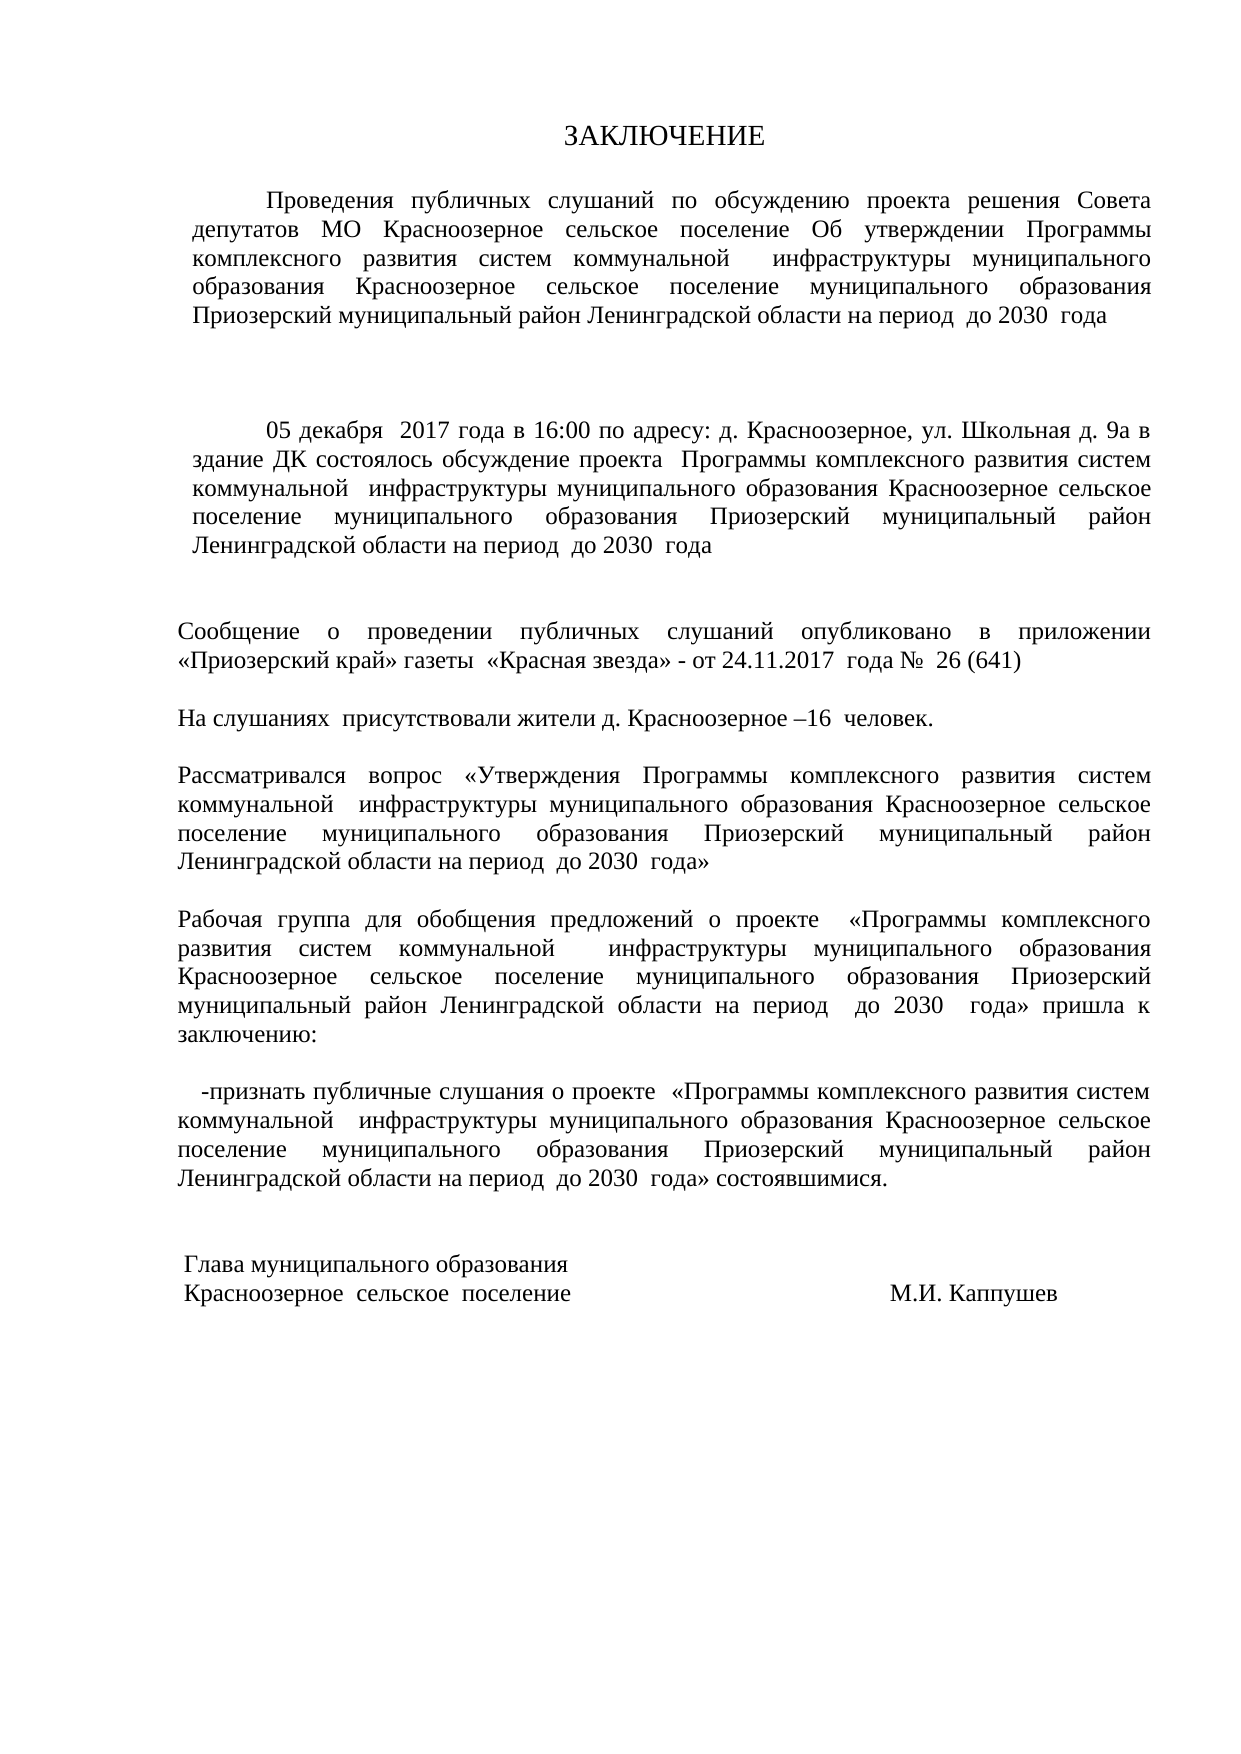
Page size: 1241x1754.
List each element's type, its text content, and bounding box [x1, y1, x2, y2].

text 05 декабря 2017 года в 16:00 по адресу: д. Красноозерное, ул. Школьная д. 9а в здание ДК состоялось обсуждение проекта Программы комплексного развития систем коммунальной инфраструктуры муниципального образования Красноозерное сельское поселение муниципального образования Приозерский муниципальный район Ленинградской области на период до 2030 года [192, 415, 1152, 559]
text Рассматривался вопрос «Утверждения Программы комплексного развития систем коммунальной инфраструктуры муниципального образования Красноозерное сельское поселение муниципального образования Приозерский муниципальный район Ленинградской области на период до 2030 года» [177, 760, 1152, 875]
text -признать публичные слушания о проекте «Программы комплексного развития систем коммунальной инфраструктуры муниципального образования Красноозерное сельское поселение муниципального образования Приозерский муниципальный район Ленинградской области на период до 2030 года» состоявшимися. [177, 1076, 1152, 1191]
text Проведения публичных слушаний по обсуждению проекта решения Совета депутатов МО Красноозерное сельское поселение Об утверждении Программы комплексного развития систем коммунальной инфраструктуры муниципального образования Красноозерное сельское поселение муниципального образования Приозерский муниципальный район Ленинградской области на период до 2030 года [192, 185, 1152, 329]
text Рабочая группа для обобщения предложений о проекте «Программы комплексного развития систем коммунальной инфраструктуры муниципального образования Красноозерное сельское поселение муниципального образования Приозерский муниципальный район Ленинградской области на период до 2030 года» пришла к заключению: [177, 904, 1152, 1048]
text Красноозерное сельское поселение М.И. Каппушев [177, 1278, 1152, 1306]
text Глава муниципального образования [177, 1249, 1152, 1278]
text На слушаниях присутствовали жители д. Красноозерное –16 человек. [177, 703, 1152, 731]
text Сообщение о проведении публичных слушаний опубликовано в приложении «Приозерский край» газеты «Красная звезда» - от 24.11.2017 года № 26 (641) [177, 616, 1152, 674]
text ЗАКЛЮЧЕНИЕ [177, 118, 1152, 152]
